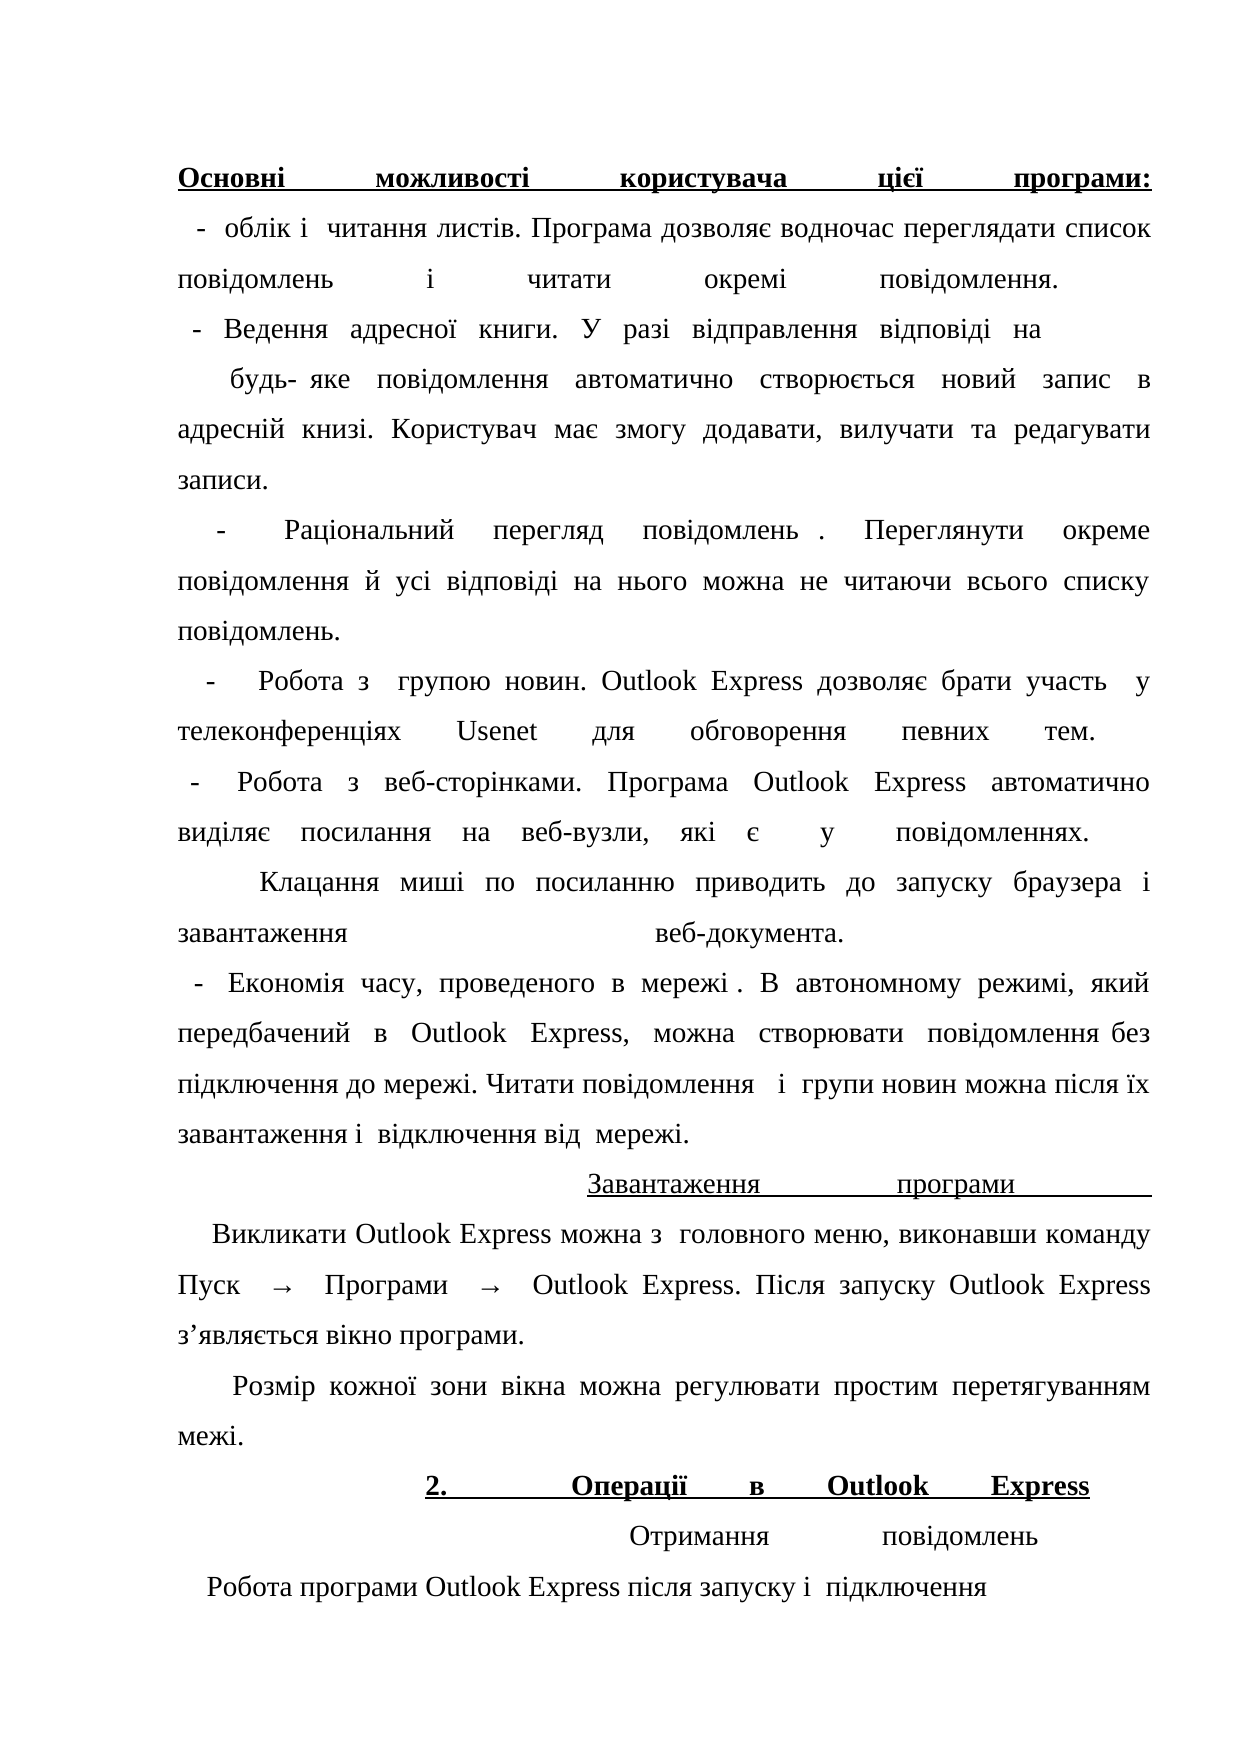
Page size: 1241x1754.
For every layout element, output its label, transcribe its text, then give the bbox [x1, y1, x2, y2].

text 2. Операції в Outlook Express Отримання повідомлень Робота програми Outlook Express після запуску і підключення [177, 1468, 1152, 1602]
text Основні можливості користувача цієї програми: - облік і читання листів. Програма дозволяє водночас переглядати список повідомлень і читати окремі повідомлення. - Ведення адресної книги. У разі відправлення відповіді на [177, 190, 1152, 344]
text Розмір кожної зони вікна можна регулювати простим перетягуванням межі. [177, 1368, 1152, 1451]
text Основні можливості користувача цієї програми: - облік і читання листів. Програма дозволяє водночас переглядати список повідомлень і читати окремі повідомлення. - Ведення адресної книги. У разі відправлення відповіді на [177, 160, 1152, 189]
text Завантаження програми Викликати Outlook Express можна з головного меню, виконавши команду Пуск → Програми → Outlook Express. Після запуску Outlook Express з’являється вікно програми. [177, 1166, 1152, 1351]
text будь- яке повідомлення автоматично створюється новий запис в адресній книзі. Користувач має змогу додавати, вилучати та редагувати записи. - Раціональний перегляд повідомлень . Переглянути окреме повідомлення й усі відповіді на нього можна не читаючи всього списку повідомлень. - Робота з групою новин. Outlook Express дозволяє брати участь у телеконференціях Usenet для обговорення певних тем. - Робота з веб-сторінками. Програма Outlook Express автоматично виділяє посилання на веб-вузли, які є у повідомленнях. Клацання миші по посиланню приводить до запуску браузера і завантаження веб-документа. - Економія часу, проведеного в мережі . В автономному режимі, який передбачений в Outlook Express, можна створювати повідомлення без підключення до мережі. Читати повідомлення і групи новин можна після їх завантаження і відключення від мережі. [177, 361, 1152, 1149]
